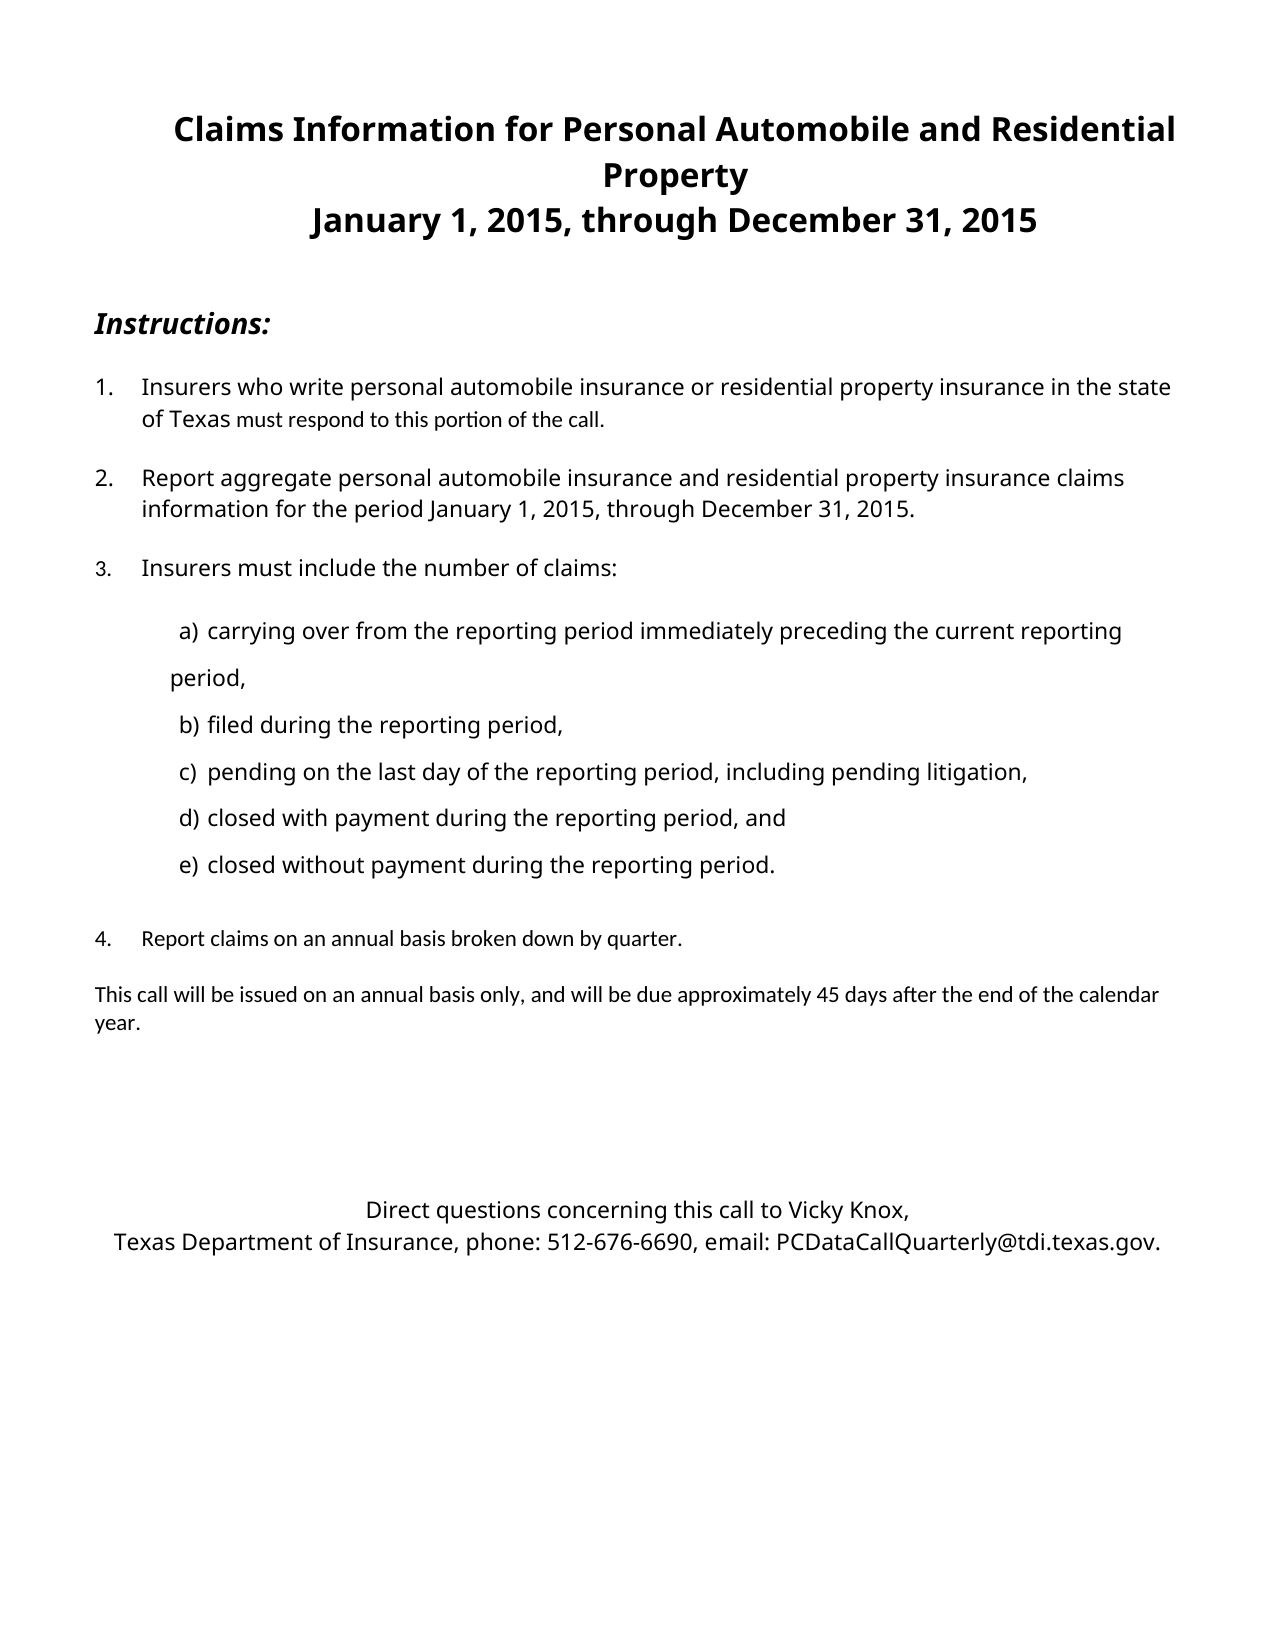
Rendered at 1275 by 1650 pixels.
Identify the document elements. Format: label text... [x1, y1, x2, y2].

list carrying over from the reporting period immediately preceding the current reporting period, [169, 615, 1181, 693]
text January 1, 2015, through December 31, 2015 [132, 197, 1181, 242]
text 1. Insurers who write personal automobile insurance or residential property insurance in the state of Texas must respond to this portion of the call. [94, 371, 1181, 434]
text 4. Report claims on an annual basis broken down by quarter. [94, 924, 1181, 952]
list pending on the last day of the reporting period, including pending litigation, [169, 755, 1181, 787]
text Instructions: [94, 303, 1181, 343]
list closed without payment during the reporting period. [169, 849, 1181, 880]
text This call will be issued on an annual basis only, and will be due approximately 45 days after the end of the calendar year. [94, 980, 1181, 1036]
text Direct questions concerning this call to Vicky Knox, [94, 1194, 1181, 1226]
text Claims Information for Personal Automobile and Residential Property [169, 106, 1181, 197]
text Texas Department of Insurance, phone: 512-676-6690, email: PCDataCallQuarterly@tdi.texas.gov. [94, 1226, 1181, 1257]
list closed with payment during the reporting period, and [169, 802, 1181, 833]
text 2. Report aggregate personal automobile insurance and residential property insurance claims information for the period January 1, 2015, through December 31, 2015. [94, 462, 1181, 524]
text 3. Insurers must include the number of claims: [94, 552, 1181, 583]
list filed during the reporting period, [169, 708, 1181, 740]
